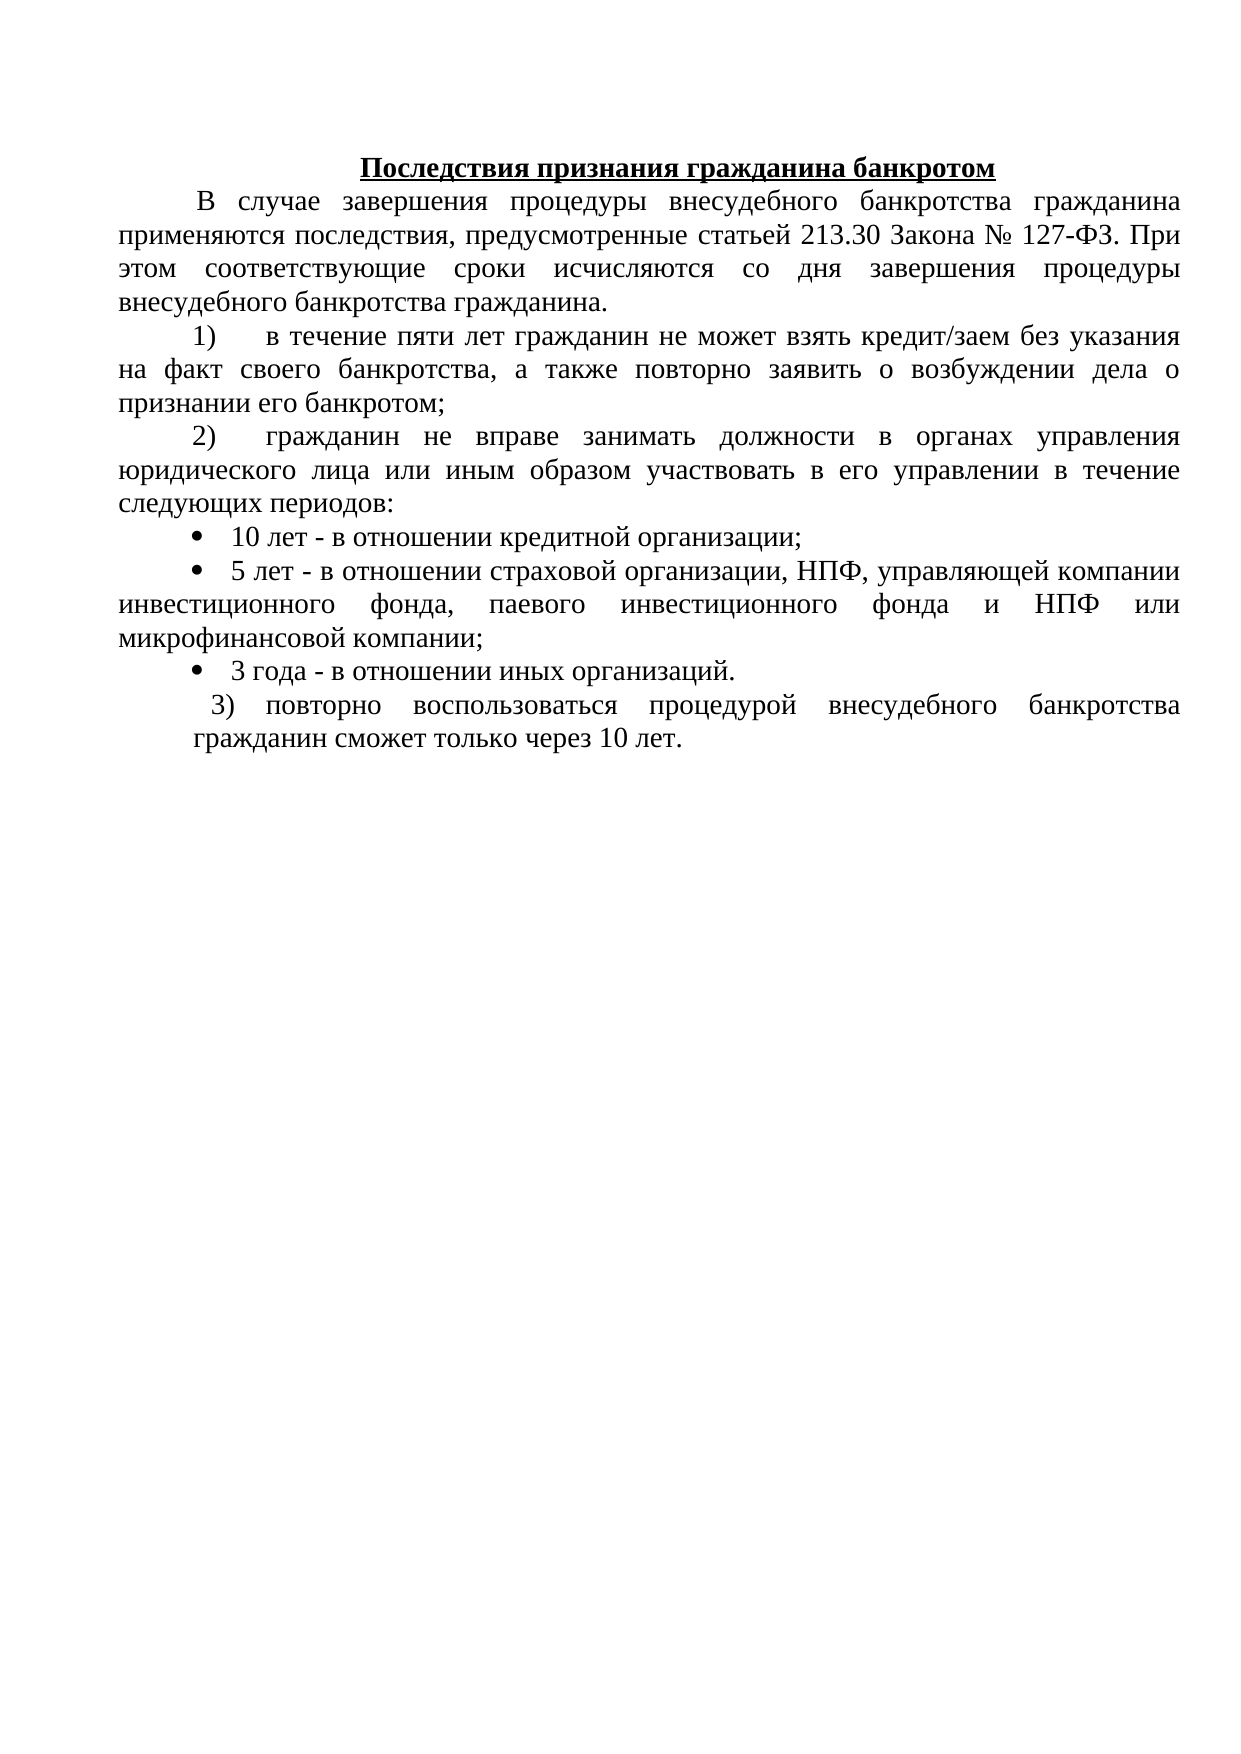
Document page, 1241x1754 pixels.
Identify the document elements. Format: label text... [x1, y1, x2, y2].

list повторно воспользоваться процедурой внесудебного банкротства гражданин сможет только через 10 лет. [193, 687, 1181, 754]
text В случае завершения процедуры внесудебного банкротства гражданина применяются последствия, предусмотренные статьей 213.30 Закона № 127-ФЗ. При этом соответствующие сроки исчисляются со дня завершения процедуры внесудебного банкротства гражданина. [118, 183, 1181, 318]
list в течение пяти лет гражданин не может взять кредит/заем без указания на факт своего банкротства, а также повторно заявить о возбуждении дела о признании его банкротом; [118, 318, 1181, 418]
list 5 лет - в отношении страховой организации, НПФ, управляющей компании инвестиционного фонда, паевого инвестиционного фонда и НПФ или микрофинансовой компании; [118, 553, 1181, 653]
list 3 года - в отношении иных организаций. [118, 653, 1181, 687]
list 10 лет - в отношении кредитной организации; [118, 519, 1181, 553]
text Последствия признания гражданина банкротом [118, 150, 1181, 183]
list гражданин не вправе занимать должности в органах управления юридического лица или иным образом участвовать в его управлении в течение следующих периодов: [118, 418, 1181, 519]
